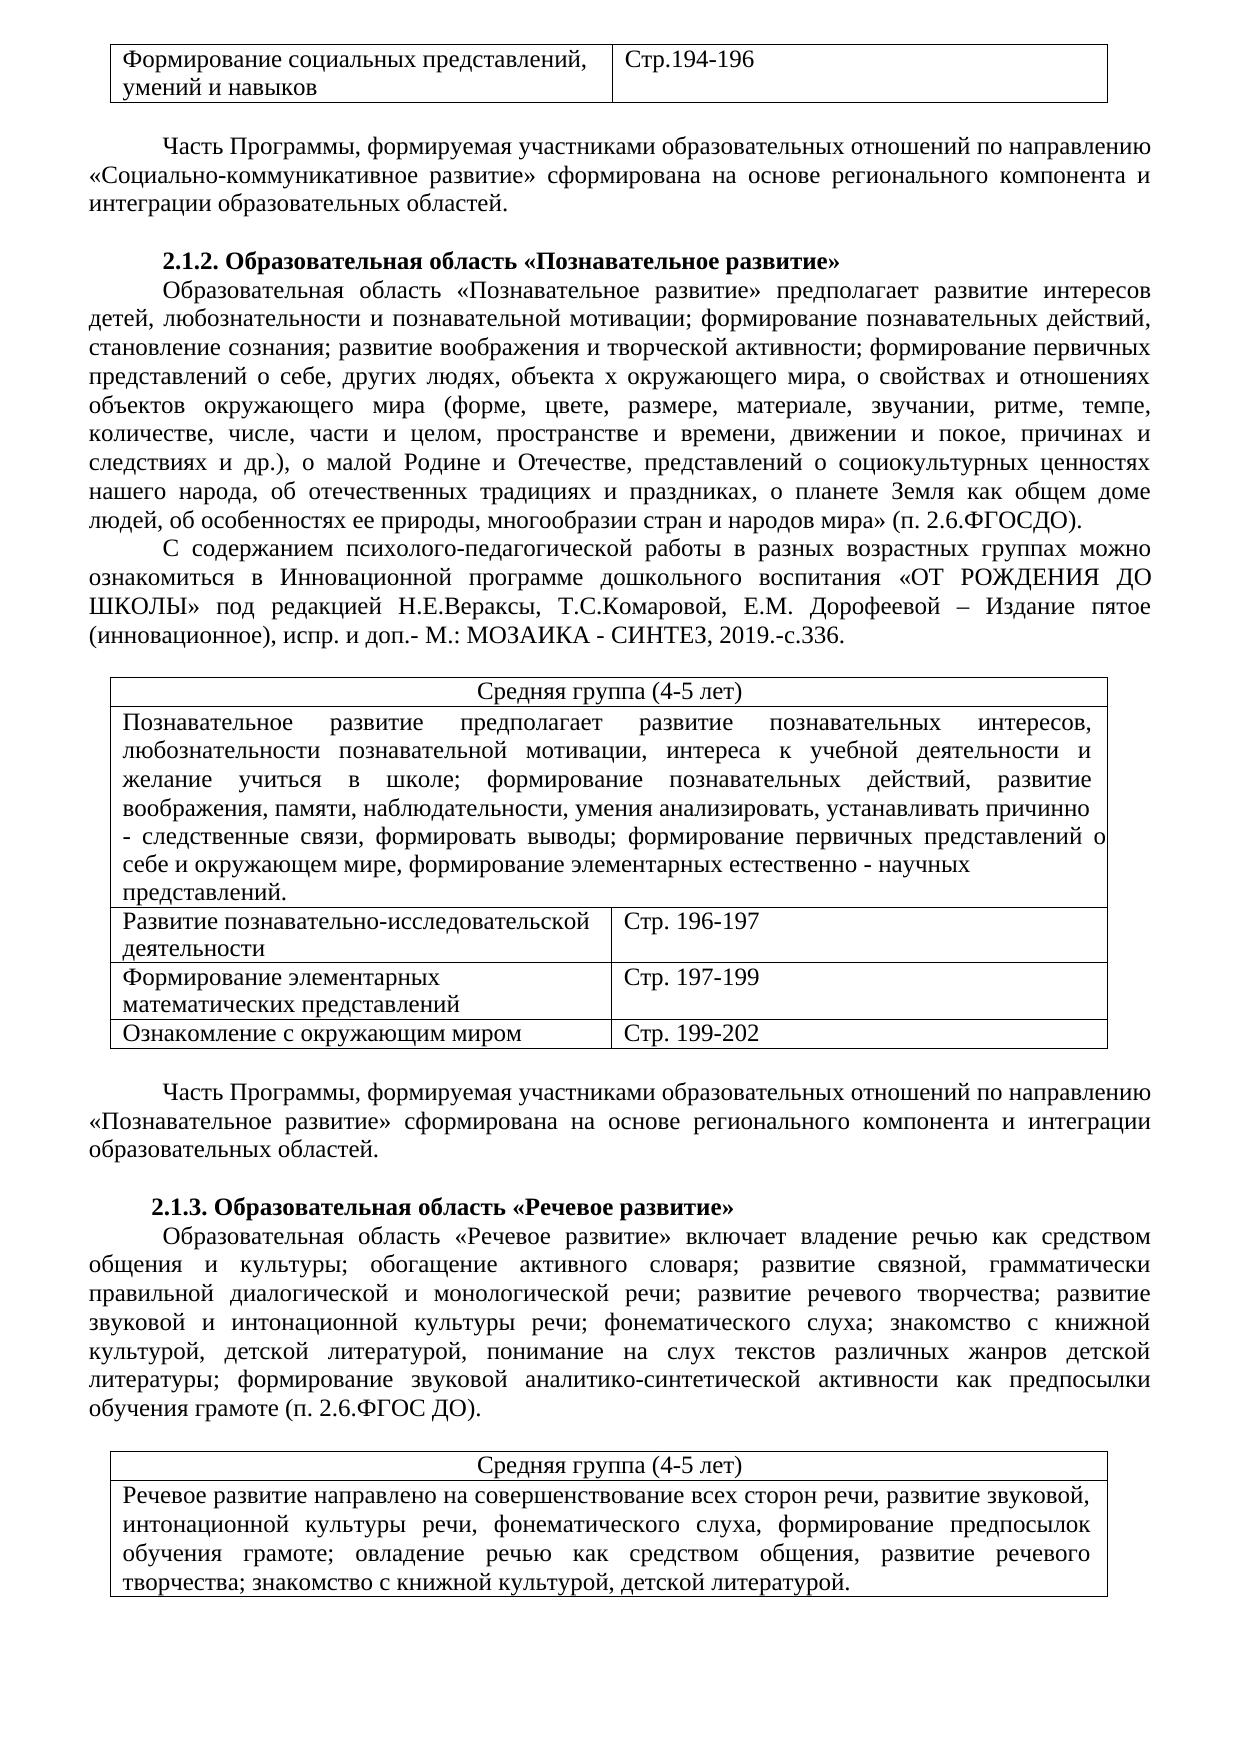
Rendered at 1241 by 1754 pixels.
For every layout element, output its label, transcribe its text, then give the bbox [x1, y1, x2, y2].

table_cell Стр.194-196 [613, 45, 1107, 102]
text С содержанием психолого-педагогической работы в разных возрастных группах можно ознакомиться в Инновационной программе дошкольного воспитания «ОТ РОЖДЕНИЯ ДО ШКОЛЫ» под редакцией Н.Е.Вераксы, Т.С.Комаровой, Е.М. Дорофеевой – Издание пятое (инновационное), испр. и доп.- М.: МОЗАИКА - СИНТЕЗ, 2019.-с.336. [89, 533, 1152, 648]
table_cell Ознакомление с окружающим миром [111, 1020, 611, 1048]
table_cell Формирование элементарных математических представлений [111, 963, 611, 1019]
text Часть Программы, формируемая участниками образовательных отношений по направлению «Социально-коммуникативное развитие» сформирована на основе регионального компонента и интеграции образовательных областей. [89, 131, 1152, 217]
table_cell Познавательное развитие предполагает развитие познавательных интересов, любознательности познавательной мотивации, интереса к учебной деятельности и желание учиться в школе; формирование познавательных действий, развитие воображения, памяти, наблюдательности, умения анализировать, устанавливать причинно - следственные связи, формировать выводы; формирование первичных представлений о себе и окружающем мире, формирование элементарных естественно - научных представлений. [111, 707, 1107, 907]
text Образовательная область «Речевое развитие» включает владение речью как средством общения и культуры; обогащение активного словаря; развитие связной, грамматически правильной диалогической и монологической речи; развитие речевого творчества; развитие звуковой и интонационной культуры речи; фонематического слуха; знакомство с книжной культурой, детской литературой, понимание на слух текстов различных жанров детской литературы; формирование звуковой аналитико-синтетической активности как предпосылки обучения грамоте (п. 2.6.ФГОС ДО). [89, 1221, 1152, 1422]
table_cell Формирование социальных представлений, умений и навыков [111, 45, 612, 102]
text 2.1.3. Образовательная область «Речевое развитие» [89, 1192, 1137, 1221]
table_cell Речевое развитие направлено на совершенствование всех сторон речи, развитие звуковой, интонационной культуры речи, фонематического слуха, формирование предпосылок обучения грамоте; овладение речью как средством общения, развитие речевого творчества; знакомство с книжной культурой, детской литературой. [111, 1481, 1107, 1596]
table_cell Стр. 196-197 [612, 908, 1107, 962]
text Часть Программы, формируемая участниками образовательных отношений по направлению «Познавательное развитие» сформирована на основе регионального компонента и интеграции образовательных областей. [89, 1077, 1152, 1163]
table_header Средняя группа (4-5 лет) [111, 1452, 1107, 1479]
table_header Средняя группа (4-5 лет) [111, 678, 1107, 706]
table_cell Развитие познавательно-исследовательской деятельности [111, 908, 611, 962]
text 2.1.2. Образовательная область «Познавательное развитие» [89, 246, 1137, 275]
table_cell Стр. 199-202 [612, 1020, 1107, 1048]
table_cell Стр. 197-199 [612, 963, 1107, 1019]
text Образовательная область «Познавательное развитие» предполагает развитие интересов детей, любознательности и познавательной мотивации; формирование познавательных действий, становление сознания; развитие воображения и творческой активности; формирование первичных представлений о себе, других людях, объекта х окружающего мира, о свойствах и отношениях объектов окружающего мира (форме, цвете, размере, материале, звучании, ритме, темпе, количестве, числе, части и целом, пространстве и времени, движении и покое, причинах и следствиях и др.), о малой Родине и Отечестве, представлений о социокультурных ценностях нашего народа, об отечественных традициях и праздниках, о планете Земля как общем доме людей, об особенностях ее природы, многообразии стран и народов мира» (п. 2.6.ФГОСДО). [89, 275, 1152, 533]
